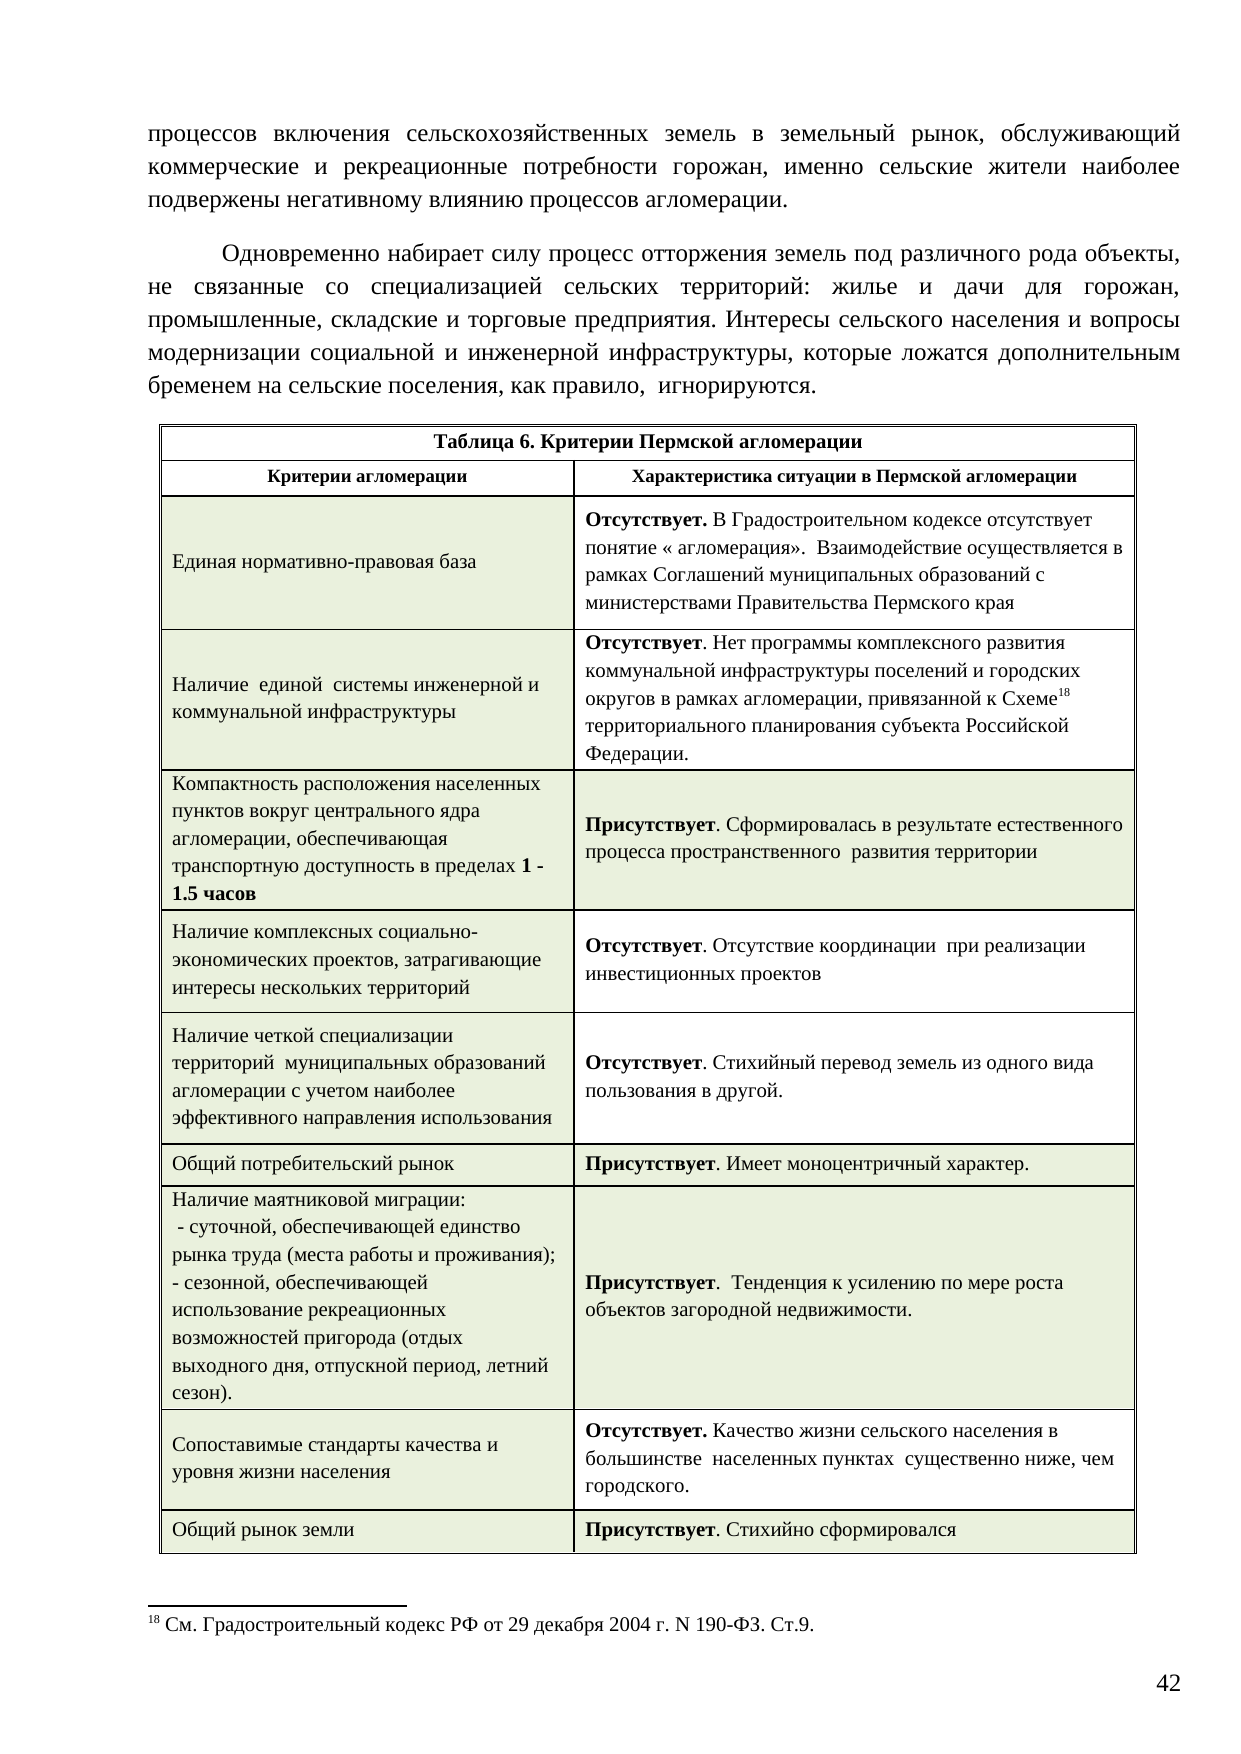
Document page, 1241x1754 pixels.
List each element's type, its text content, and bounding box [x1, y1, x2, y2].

table_cell Присутствует. Тенденция к усилению по мере роста объектов загородной недвижимости. [575, 1187, 1134, 1408]
table_cell Отсутствует. В Градостроительном кодексе отсутствует понятие « агломерация». Взаимодействие осуществляется в рамках Соглашений муниципальных образований с министерствами Правительства Пермского края [575, 497, 1134, 629]
table_cell Присутствует. Стихийно сформировался [575, 1511, 1134, 1552]
table_cell Присутствует. Сформировалась в результате естественного процесса пространственного развития территории [575, 771, 1134, 909]
table_cell Отсутствует. Стихийный перевод земель из одного вида пользования в другой. [575, 1013, 1134, 1143]
table_cell Наличие единой системы инженерной и коммунальной инфраструктуры [162, 630, 573, 769]
table_cell Компактность расположения населенных пунктов вокруг центрального ядра агломерации, обеспечивающая транспортную доступность в пределах 1 - 1.5 часов [162, 771, 573, 909]
table_cell Отсутствует. Отсутствие координации при реализации инвестиционных проектов [575, 911, 1134, 1011]
table_cell Отсутствует. Нет программы комплексного развития коммунальной инфраструктуры поселений и городских округов в рамках агломерации, привязанной к Схеме территориального планирования субъекта Российской Федерации. [575, 630, 1134, 769]
table_cell Отсутствует. Качество жизни сельского населения в большинстве населенных пунктах существенно ниже, чем городского. [575, 1410, 1134, 1509]
table_cell Критерии агломерации [162, 461, 573, 495]
table_cell Общий рынок земли [162, 1511, 573, 1552]
table_header Таблица 6. Критерии Пермской агломерации [162, 427, 1134, 460]
table_cell Наличие комплексных социально-экономических проектов, затрагивающие интересы нескольких территорий [162, 911, 573, 1011]
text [148, 118, 1181, 213]
table_cell Общий потребительский рынок [162, 1145, 573, 1185]
table_cell Присутствует. Имеет моноцентричный характер. [575, 1145, 1134, 1185]
table_cell Наличие четкой специализации территорий муниципальных образований агломерации с учетом наиболее эффективного направления использования [162, 1013, 573, 1143]
table_cell Сопоставимые стандарты качества и уровня жизни населения [162, 1410, 573, 1509]
table_cell Единая нормативно-правовая база [162, 497, 573, 629]
table_cell Характеристика ситуации в Пермской агломерации [575, 461, 1134, 495]
text Одновременно набирает силу процесс отторжения земель под различного рода объекты, не связанные со специализацией сельских территорий: жилье и дачи для горожан, промышленные, складские и торговые предприятия. Интересы сельского населения и вопросы модернизации социальной и инженерной инфраструктуры, которые ложатся дополнительным бременем на сельские поселения, как правило, игнорируются. [148, 238, 1181, 399]
table_cell Наличие маятниковой миграции: - суточной, обеспечивающей единство рынка труда (места работы и проживания); - сезонной, обеспечивающей использование рекреационных возможностей пригорода (отдых выходного дня, отпускной период, летний сезон). [162, 1187, 573, 1408]
